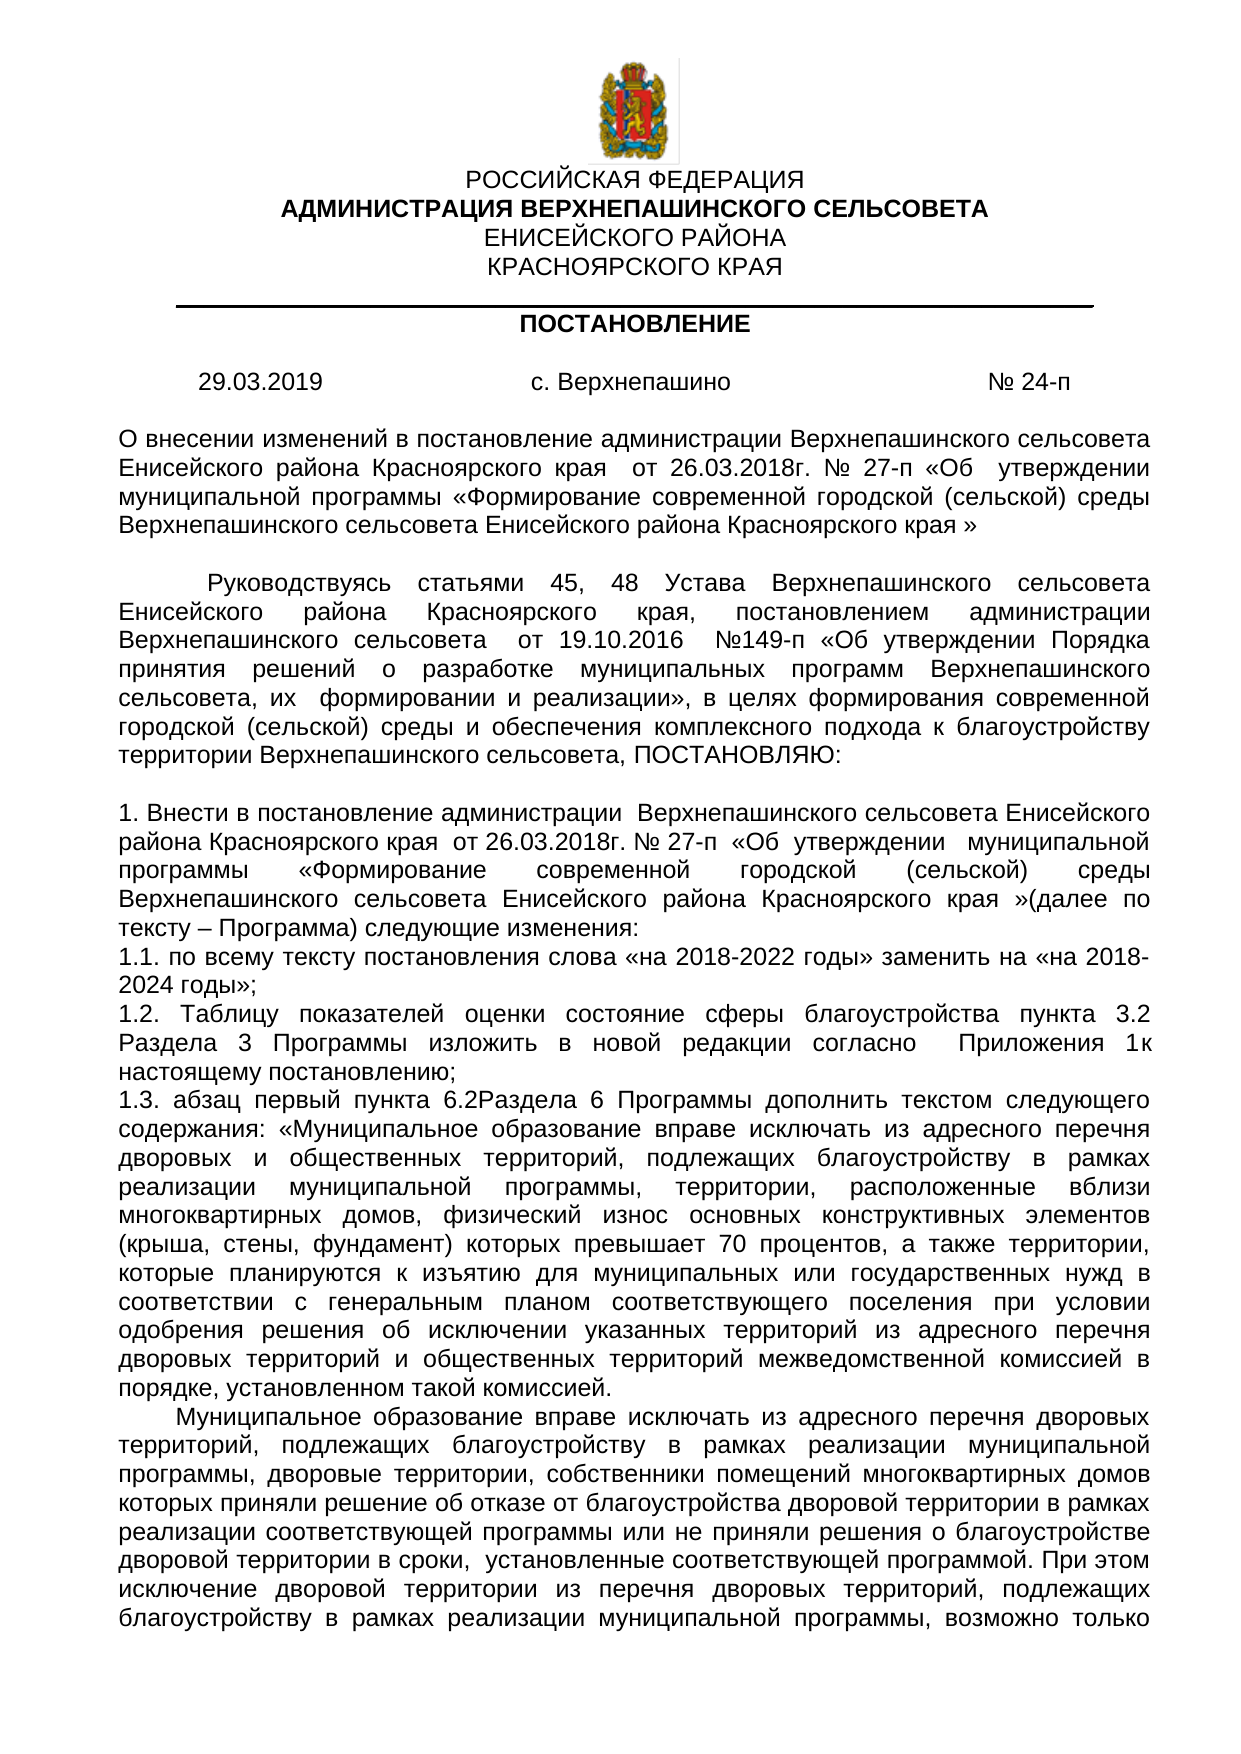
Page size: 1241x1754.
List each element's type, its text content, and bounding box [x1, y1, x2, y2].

text 1. Внести в постановление администрации Верхнепашинского сельсовета Енисейского района Красноярского края от 26.03.2018г. № 27-п «Об утверждении муниципальной программы «Формирование современной городской (сельской) среды Верхнепашинского сельсовета Енисейского района Красноярского края »(далее по тексту – Программа) следующие изменения: [118, 798, 1152, 942]
text О внесении изменений в постановление администрации Верхнепашинского сельсовета Енисейского района Красноярского края от 26.03.2018г. № 27-п «Об утверждении муниципальной программы «Формирование современной городской (сельской) среды Верхнепашинского сельсовета Енисейского района Красноярского края » [118, 424, 1152, 539]
text Руководствуясь статьями 45, 48 Устава Верхнепашинского сельсовета Енисейского района Красноярского края, постановлением администрации Верхнепашинского сельсовета от 19.10.2016 №149-п «Об утверждении Порядка принятия решений о разработке муниципальных программ Верхнепашинского сельсовета, их формировании и реализации», в целях формирования современной городской (сельской) среды и обеспечения комплексного подхода к благоустройству территории Верхнепашинского сельсовета, ПОСТАНОВЛЯЮ: [118, 568, 1152, 769]
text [118, 1402, 1152, 1632]
text 1.1. по всему тексту постановления слова «на 2018-2022 годы» заменить на «на 2018-2024 годы»; [118, 942, 1152, 999]
text ЕНИСЕЙСКОГО РАЙОНА [118, 223, 1152, 252]
text 1.3. абзац первый пункта 6.2Раздела 6 Программы дополнить текстом следующего содержания: «Муниципальное образование вправе исключать из адресного перечня дворовых и общественных территорий, подлежащих благоустройству в рамках реализации муниципальной программы, территории, расположенные вблизи многоквартирных домов, физический износ основных конструктивных элементов (крыша, стены, фундамент) которых превышает 70 процентов, а также территории, которые планируются к изъятию для муниципальных или государственных нужд в соответствии с генеральным планом соответствующего поселения при условии одобрения решения об исключении указанных территорий из адресного перечня дворовых территорий и общественных территорий межведомственной комиссией в порядке, установленном такой комиссией. [118, 1085, 1152, 1402]
text 1.2. Таблицу показателей оценки состояние сферы благоустройства пункта 3.2 Раздела 3 Программы изложить в новой редакции согласно Приложения 1к настоящему постановлению; [118, 999, 1152, 1085]
text __________________________________________________________________ [118, 280, 1152, 309]
text АДМИНИСТРАЦИЯ ВЕРХНЕПАШИНСКОГО СЕЛЬСОВЕТА [118, 194, 1152, 223]
text РОССИЙСКАЯ ФЕДЕРАЦИЯ [118, 165, 1152, 194]
text 29.03.2019 с. Верхнепашино № 24-п [118, 367, 1152, 395]
text КРАСНОЯРСКОГО КРАЯ [118, 252, 1152, 280]
picture [588, 58, 681, 166]
text ПОСТАНОВЛЕНИЕ [118, 309, 1152, 338]
